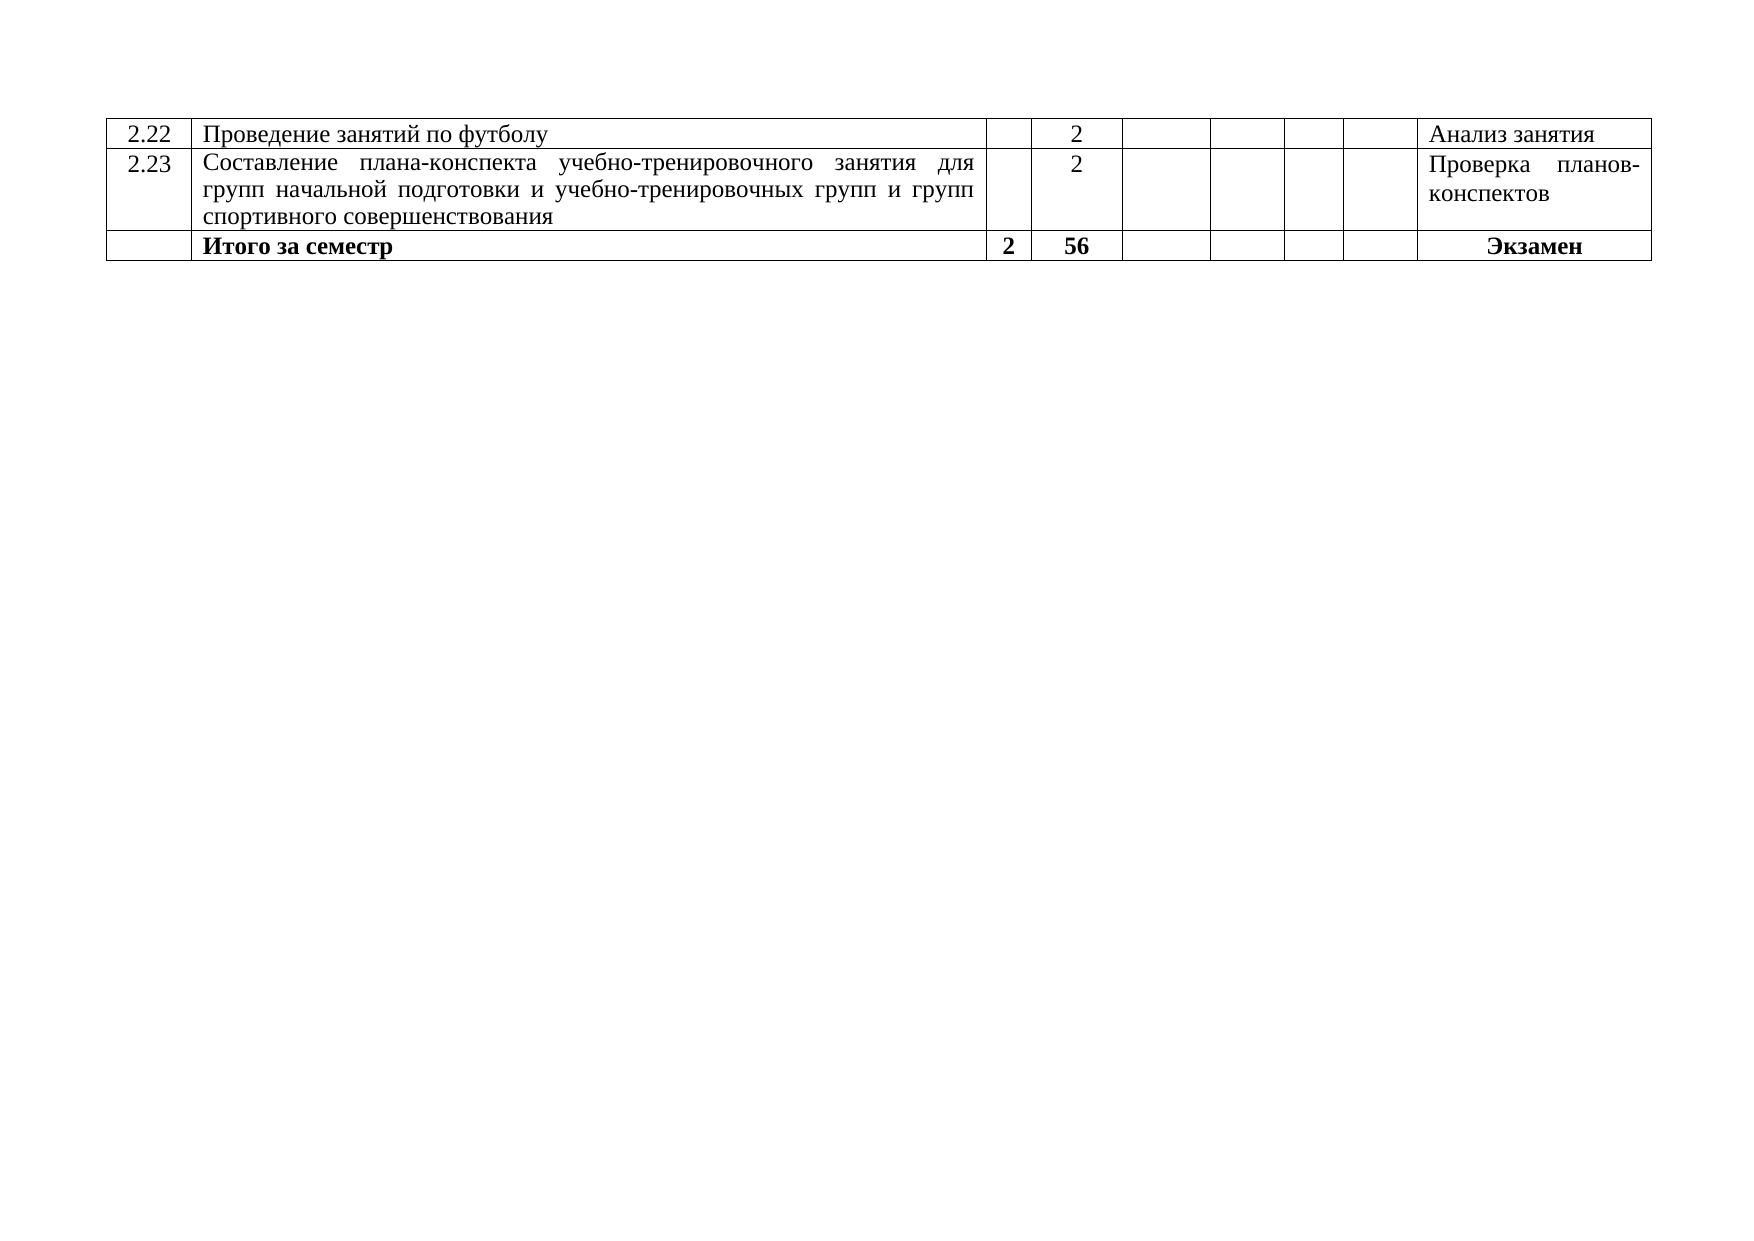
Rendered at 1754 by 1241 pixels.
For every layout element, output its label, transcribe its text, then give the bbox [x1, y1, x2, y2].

table_cell [1211, 149, 1284, 230]
table_cell Составление плана-конспекта учебно-тренировочного занятия для групп начальной подготовки и учебно-тренировочных групп и групп спортивного совершенствования [192, 149, 986, 230]
table_cell Проверка планов-конспектов [1418, 149, 1651, 230]
table_cell [107, 231, 191, 260]
table_cell 2 [987, 231, 1031, 260]
table_cell [1344, 231, 1417, 260]
table_cell Итого за семестр [192, 231, 986, 260]
table_cell 2 [1032, 119, 1122, 148]
table_cell [987, 149, 1031, 230]
table_cell Анализ занятия [1418, 119, 1651, 148]
table_cell [1344, 119, 1417, 148]
table_cell [1285, 119, 1343, 148]
table_cell [1123, 231, 1210, 260]
table_cell 2.22 [107, 119, 191, 148]
table_cell Экзамен [1418, 231, 1651, 260]
table_cell 56 [1032, 231, 1122, 260]
table_cell 2.23 [107, 149, 191, 230]
table_cell [1211, 119, 1284, 148]
table_cell [1285, 149, 1343, 230]
table_cell Проведение занятий по футболу [192, 119, 986, 148]
table_cell [1344, 149, 1417, 230]
table_cell [1211, 231, 1284, 260]
table_cell [1123, 119, 1210, 148]
table_cell [987, 119, 1031, 148]
table_cell [1123, 149, 1210, 230]
table_cell [1285, 231, 1343, 260]
table_cell 2 [1032, 149, 1122, 230]
